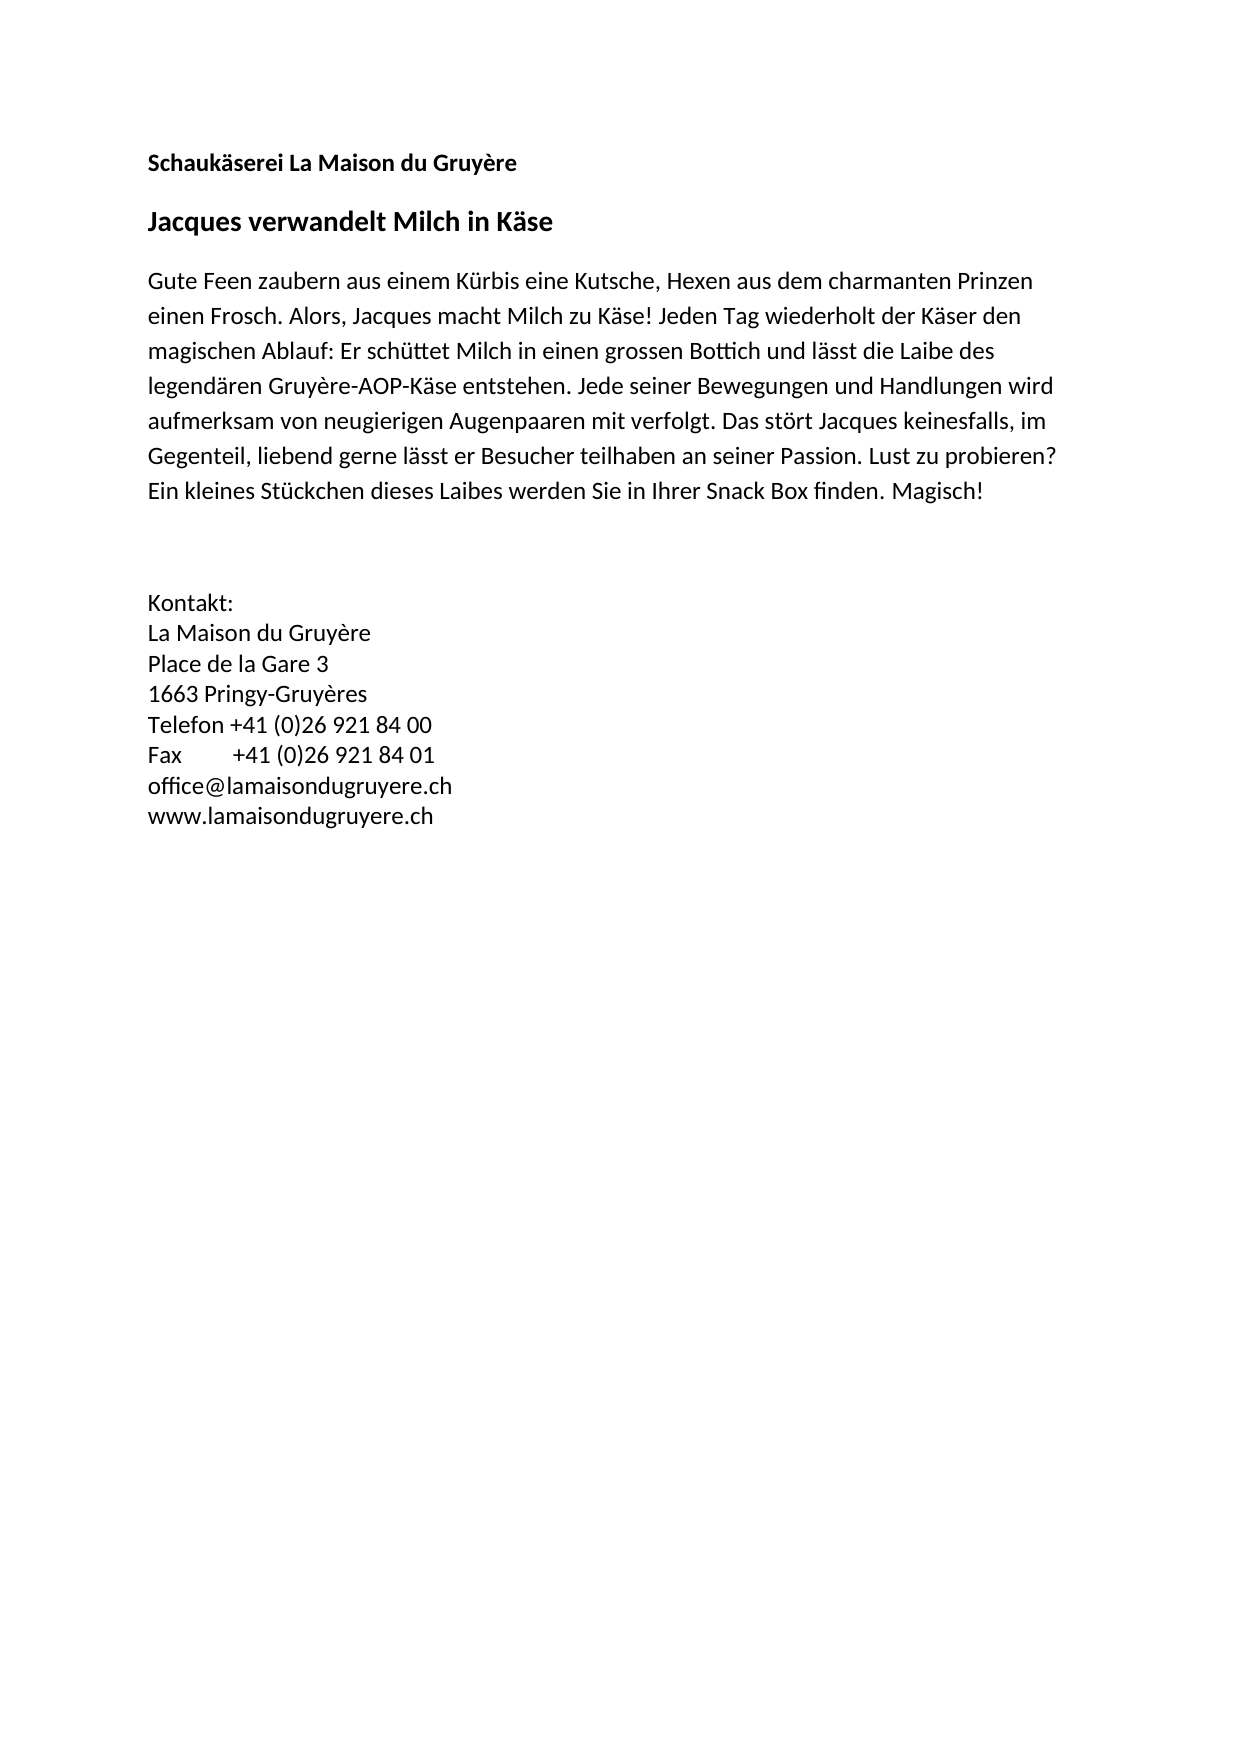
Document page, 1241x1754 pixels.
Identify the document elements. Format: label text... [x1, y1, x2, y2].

text Kontakt: [148, 587, 1093, 617]
text Gute Feen zaubern aus einem Kürbis eine Kutsche, Hexen aus dem charmanten Prinzen einen Frosch. Alors, Jacques macht Milch zu Käse! Jeden Tag wiederholt der Käser den magischen Ablauf: Er schüttet Milch in einen grossen Bottich und lässt die Laibe des legendären Gruyère-AOP-Käse entstehen. Jede seiner Bewegungen und Handlungen wird aufmerksam von neugierigen Augenpaaren mit verfolgt. Das stört Jacques keinesfalls, im Gegenteil, liebend gerne lässt er Besucher teilhaben an seiner Passion. Lust zu probieren? Ein kleines Stückchen dieses Laibes werden Sie in Ihrer Snack Box finden. Magisch! [148, 265, 1093, 506]
text Place de la Gare 3 [148, 648, 1093, 678]
text Telefon +41 (0)26 921 84 00 [148, 709, 1093, 739]
text Schaukäserei La Maison du Gruyère [148, 148, 1093, 178]
text Fax +41 (0)26 921 84 01 [148, 739, 1093, 770]
text office@lamaisondugruyere.ch [148, 770, 1093, 801]
text www.lamaisondugruyere.ch [148, 801, 1093, 831]
text La Maison du Gruyère [148, 617, 1093, 648]
text 1663 Pringy-Gruyères [148, 678, 1093, 709]
text Jacques verwandelt Milch in Käse [148, 203, 1093, 239]
